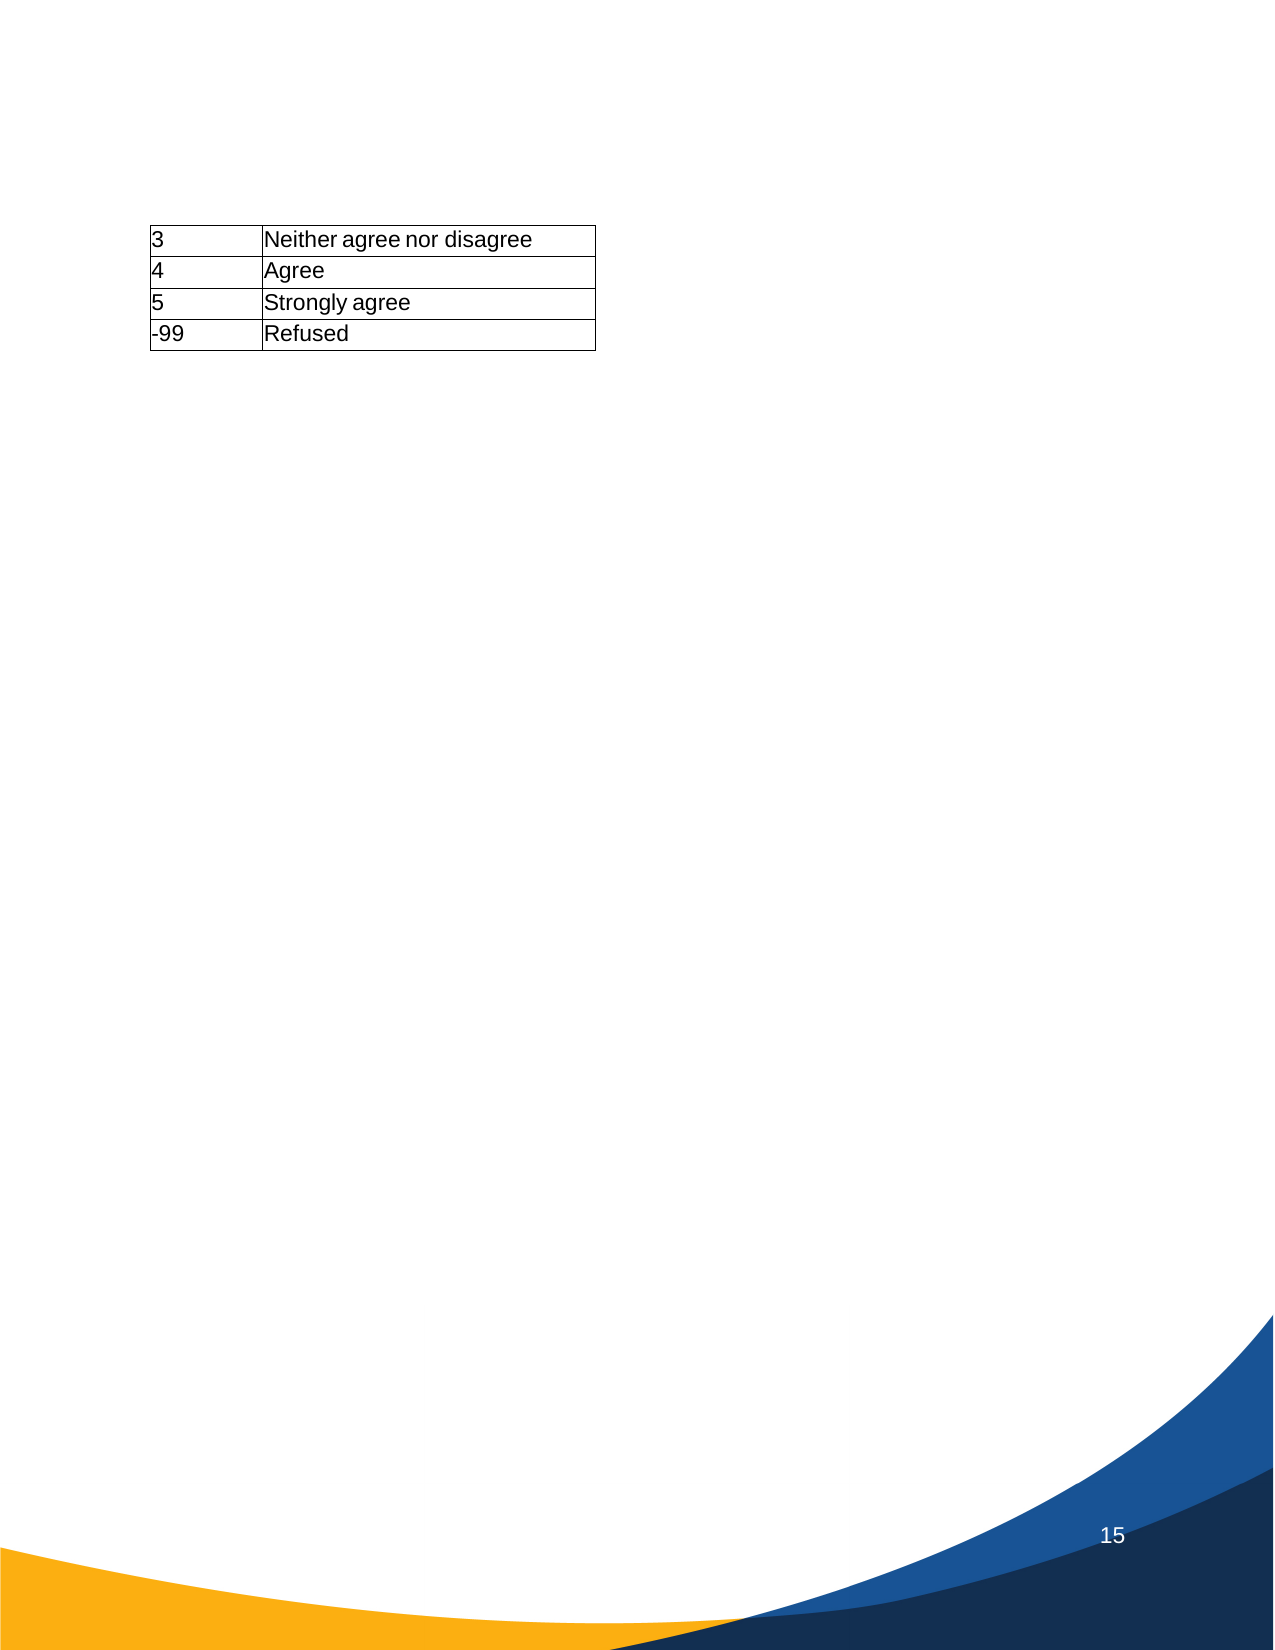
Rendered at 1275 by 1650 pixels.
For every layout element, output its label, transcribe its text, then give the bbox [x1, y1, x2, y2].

table_cell 3 [151, 226, 262, 256]
table_cell Neither agree nor disagree [263, 226, 595, 256]
table_cell 5 [151, 289, 262, 319]
table_cell Strongly agree [263, 289, 595, 319]
table_cell Agree [263, 257, 595, 287]
table_cell -99 [151, 320, 262, 350]
picture [0, 1305, 1274, 1650]
table_cell Refused [263, 320, 595, 350]
table_cell 4 [151, 257, 262, 287]
